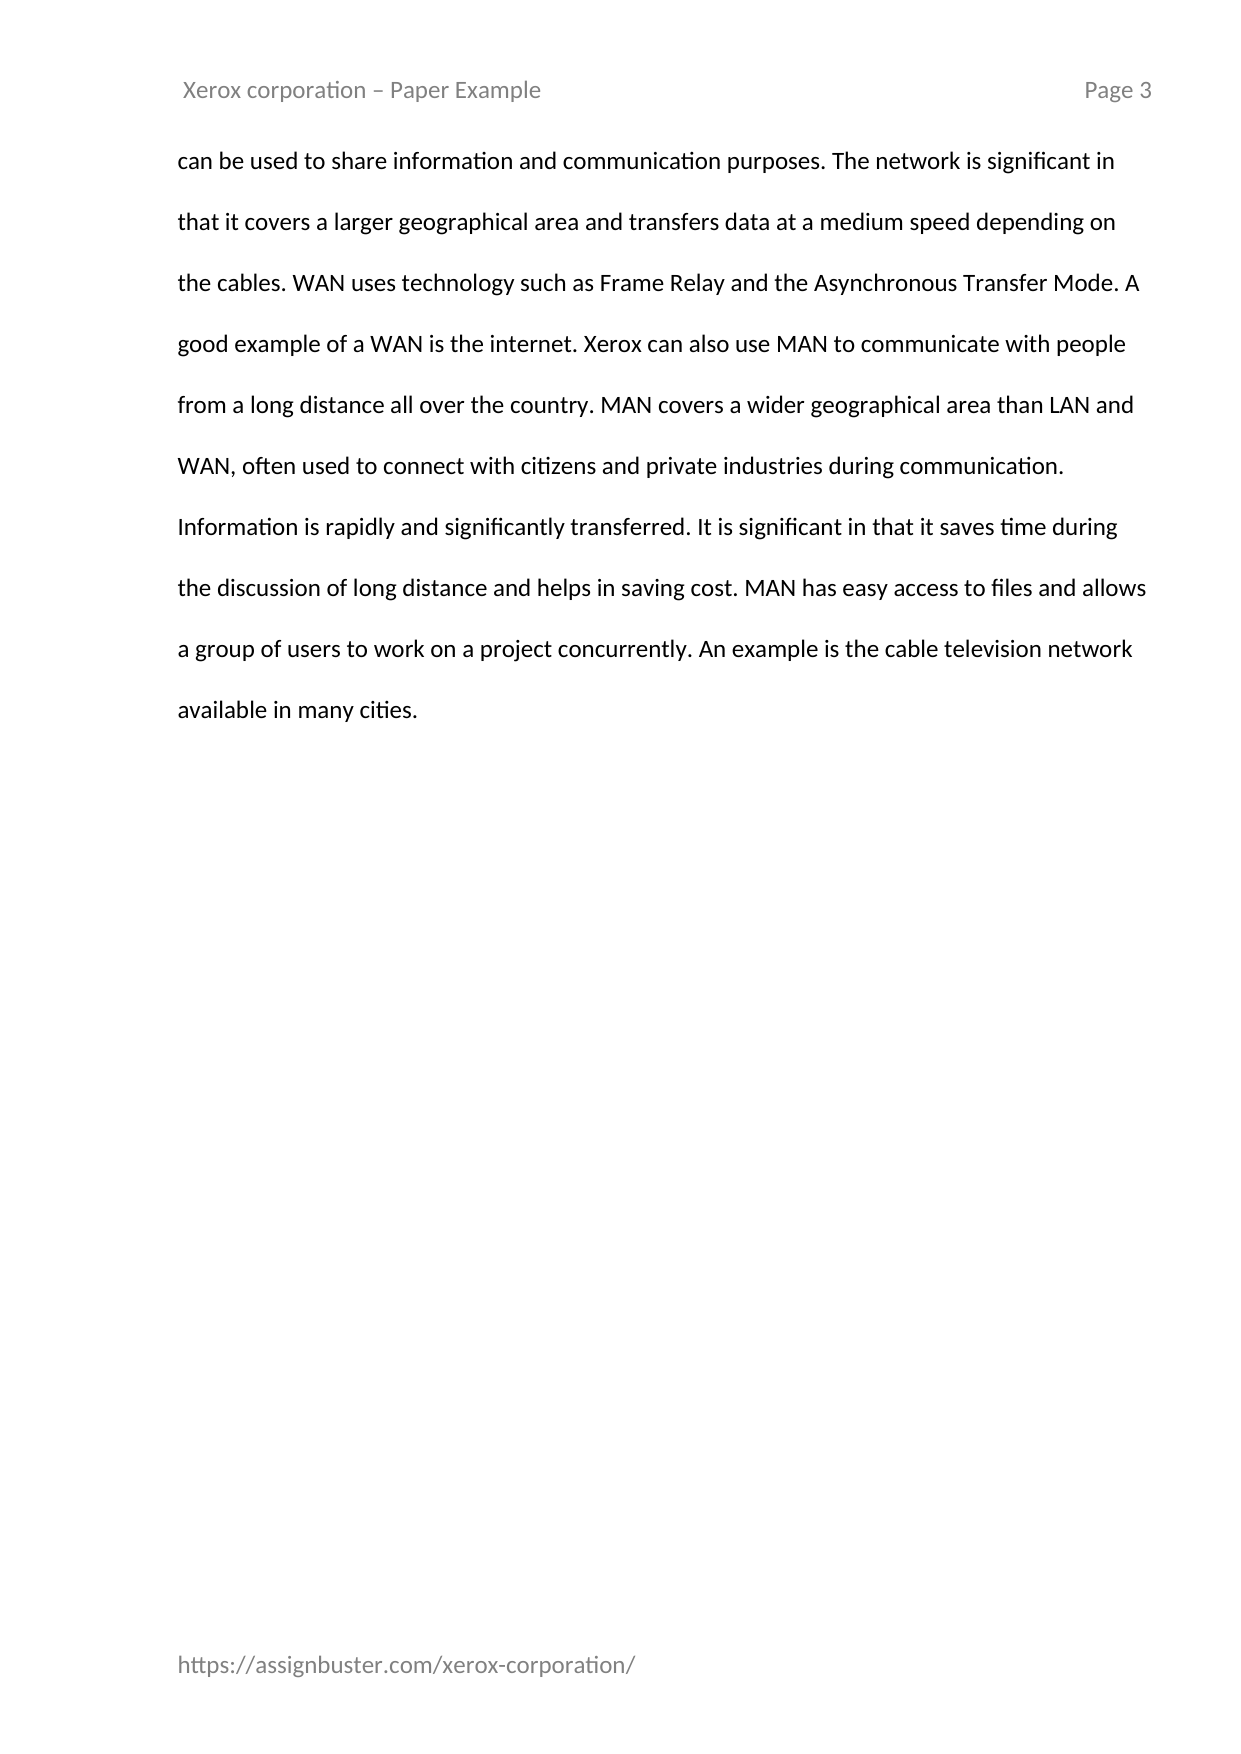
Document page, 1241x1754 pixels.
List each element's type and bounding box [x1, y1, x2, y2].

text [177, 145, 1152, 725]
